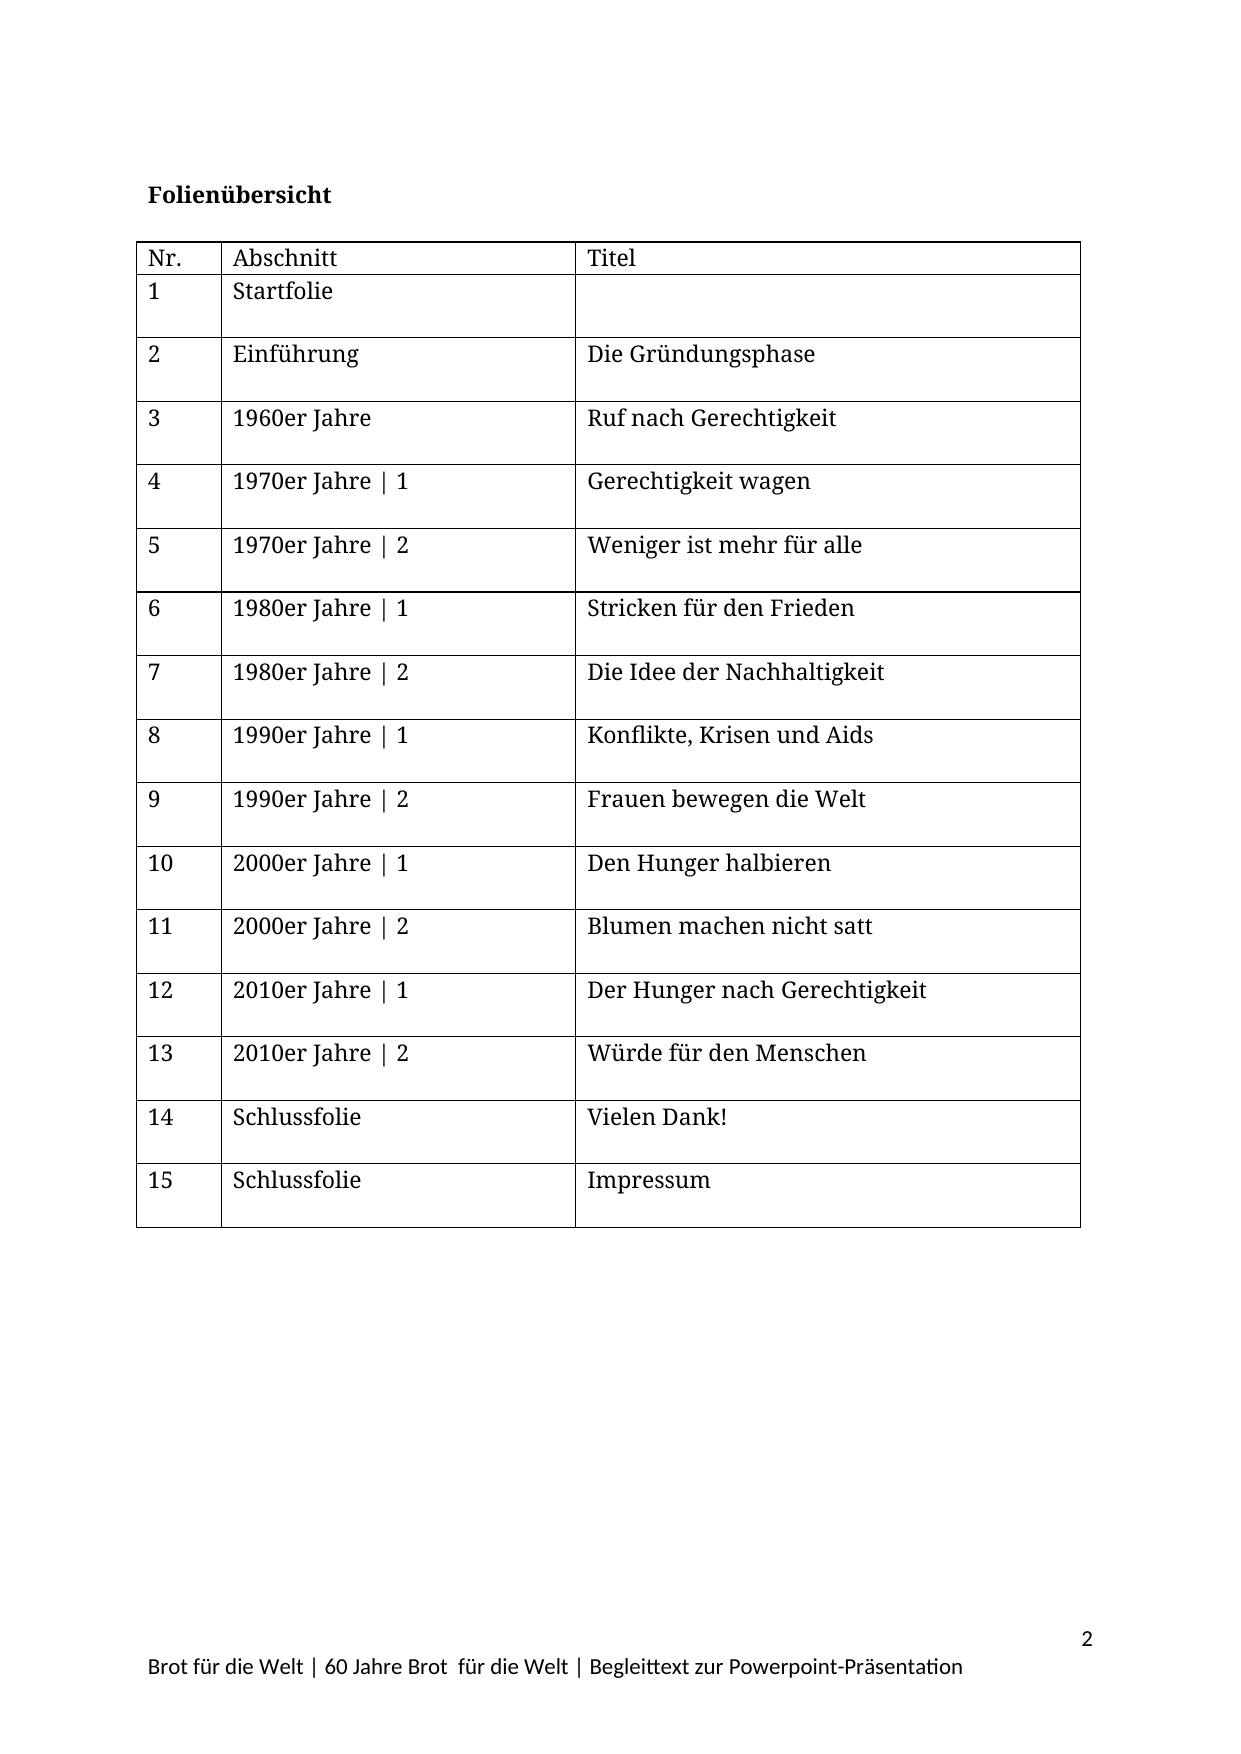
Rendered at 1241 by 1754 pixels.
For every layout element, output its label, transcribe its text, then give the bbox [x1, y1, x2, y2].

table_cell Den Hunger halbieren [576, 847, 1080, 909]
table_cell Stricken für den Frieden [576, 593, 1080, 655]
table_cell Impressum [576, 1164, 1080, 1227]
table_cell 1970er Jahre | 2 [222, 529, 575, 591]
table_cell Frauen bewegen die Welt [576, 783, 1080, 846]
table_cell 1980er Jahre | 1 [222, 593, 575, 655]
table_cell Schlussfolie [222, 1164, 575, 1227]
table_cell Blumen machen nicht satt [576, 910, 1080, 973]
table_cell Die Gründungsphase [576, 338, 1080, 401]
table_cell 2000er Jahre | 1 [222, 847, 575, 909]
table_cell Schlussfolie [222, 1101, 575, 1163]
table_cell [576, 275, 1080, 337]
table_header Nr. [137, 243, 221, 274]
table_cell [137, 1164, 221, 1227]
table_cell [137, 910, 221, 973]
table_cell 2010er Jahre | 1 [222, 974, 575, 1036]
table_header Abschnitt [222, 243, 575, 274]
table_cell [137, 1037, 221, 1100]
table_cell [137, 783, 221, 846]
table_cell 1990er Jahre | 2 [222, 783, 575, 846]
table_cell 1990er Jahre | 1 [222, 720, 575, 782]
table_cell [137, 465, 221, 528]
table_cell Weniger ist mehr für alle [576, 529, 1080, 591]
table_cell Der Hunger nach Gerechtigkeit [576, 974, 1080, 1036]
table_cell [137, 656, 221, 718]
table_cell [137, 720, 221, 782]
table_cell [137, 974, 221, 1036]
table_cell [137, 402, 221, 464]
table_cell [137, 529, 221, 591]
table_cell Startfolie [222, 275, 575, 337]
table_cell Konflikte, Krisen und Aids [576, 720, 1080, 782]
table_cell 1960er Jahre [222, 402, 575, 464]
table_cell [137, 338, 221, 401]
table_cell Ruf nach Gerechtigkeit [576, 402, 1080, 464]
table_header Titel [576, 243, 1080, 274]
table_cell [137, 593, 221, 655]
table_cell [137, 275, 221, 337]
table_cell Die Idee der Nachhaltigkeit [576, 656, 1080, 718]
table_cell 1980er Jahre | 2 [222, 656, 575, 718]
table_cell 2010er Jahre | 2 [222, 1037, 575, 1100]
table_cell Gerechtigkeit wagen [576, 465, 1080, 528]
table_cell Vielen Dank! [576, 1101, 1080, 1163]
table_cell 1970er Jahre | 1 [222, 465, 575, 528]
table_cell [137, 1101, 221, 1163]
table_cell Einführung [222, 338, 575, 401]
table_cell 2000er Jahre | 2 [222, 910, 575, 973]
table_cell Würde für den Menschen [576, 1037, 1080, 1100]
subtitle Folienübersicht [148, 179, 1093, 210]
table_cell [137, 847, 221, 909]
